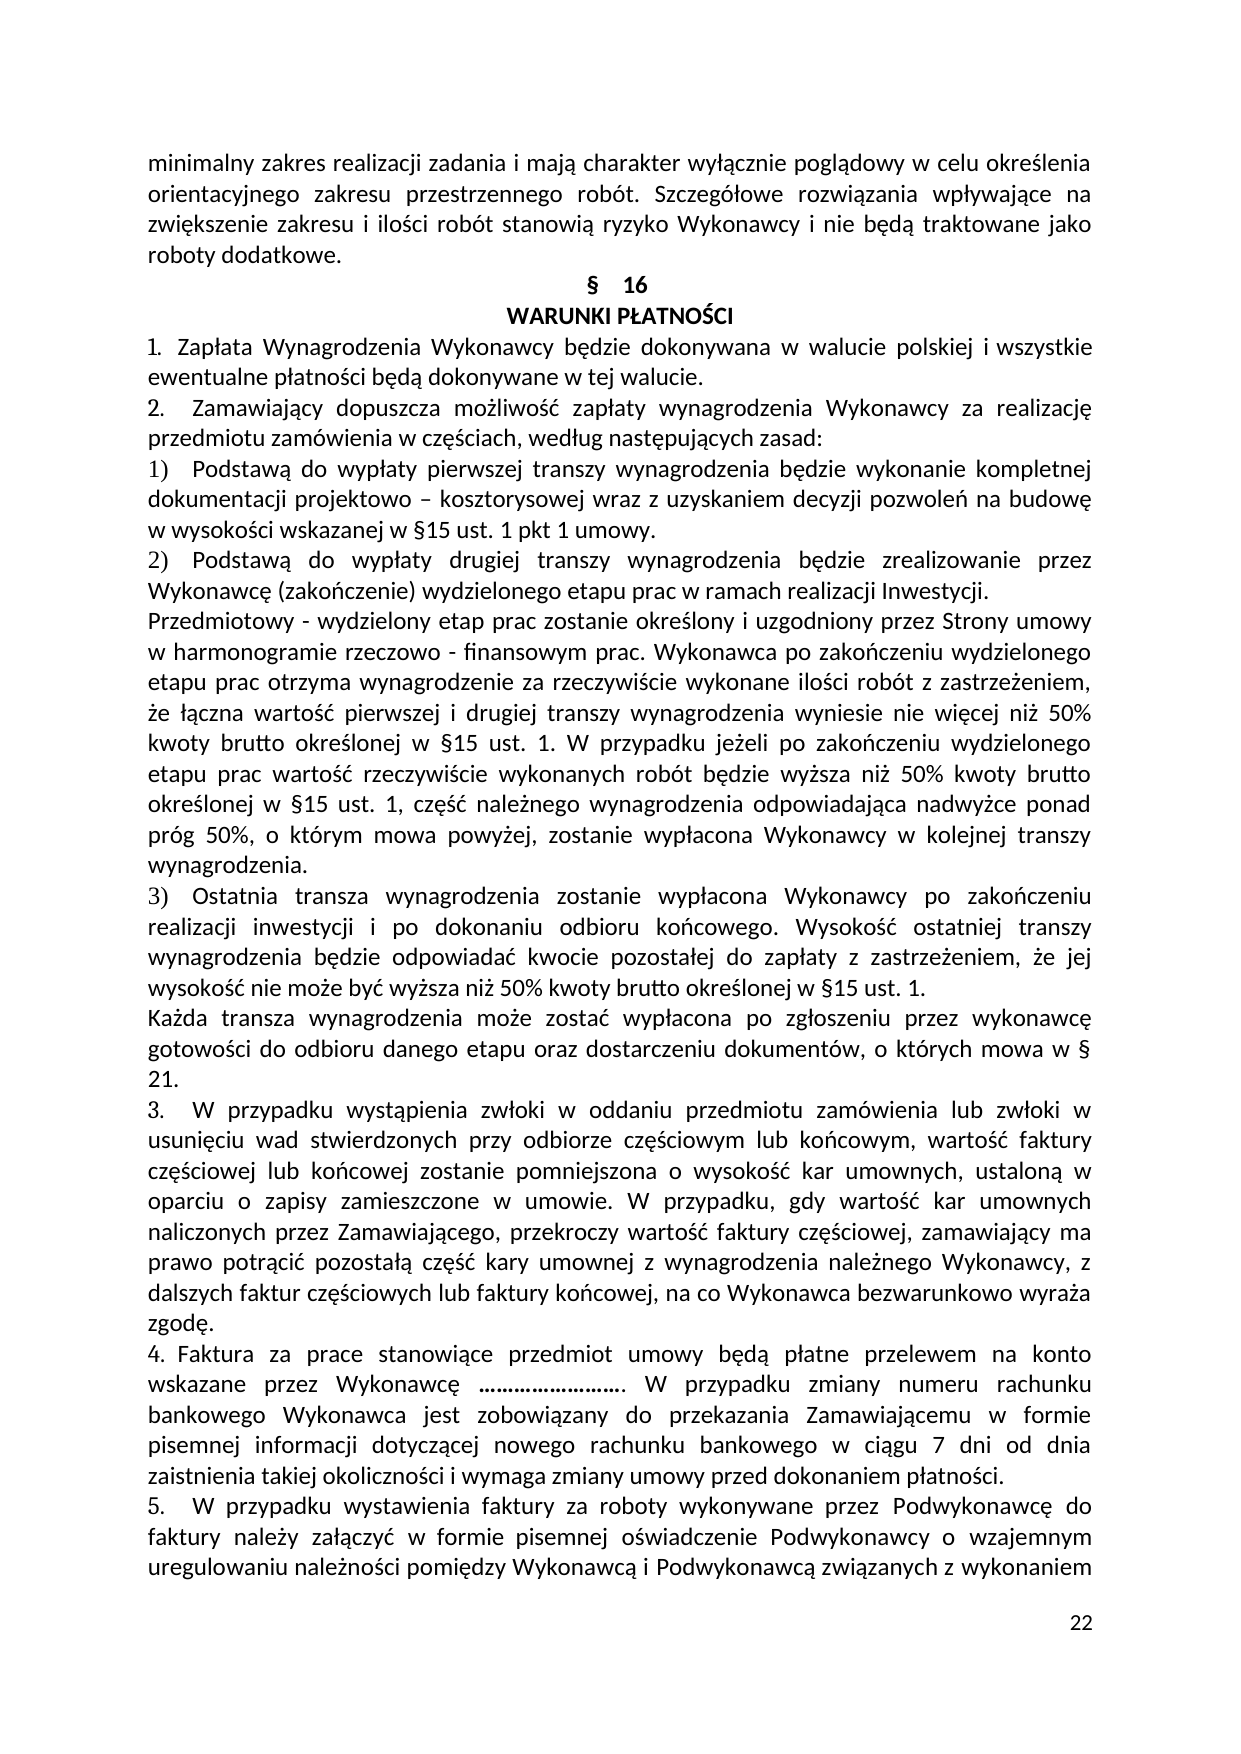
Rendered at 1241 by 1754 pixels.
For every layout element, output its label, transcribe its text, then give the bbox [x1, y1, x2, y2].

list 16 WARUNKI PŁATNOŚCI [148, 270, 1093, 331]
list Faktura za prace stanowiące przedmiot umowy będą płatne przelewem na konto wskazane przez Wykonawcę ……………………. W przypadku zmiany numeru rachunku bankowego Wykonawca jest zobowiązany do przekazania Zamawiającemu w formie pisemnej informacji dotyczącej nowego rachunku bankowego w ciągu 7 dni od dnia zaistnienia takiej okoliczności i wymaga zmiany umowy przed dokonaniem płatności. [148, 1338, 1093, 1491]
text Każda transza wynagrodzenia może zostać wypłacona po zgłoszeniu przez wykonawcę gotowości do odbioru danego etapu oraz dostarczeniu dokumentów, o których mowa w § 21. [148, 1002, 1093, 1094]
list Zamawiający dopuszcza możliwość zapłaty wynagrodzenia Wykonawcy za realizację przedmiotu zamówienia w częściach, według następujących zasad: [148, 392, 1093, 453]
list Zapłata Wynagrodzenia Wykonawcy będzie dokonywana w walucie polskiej i wszystkie ewentualne płatności będą dokonywane w tej walucie. [148, 331, 1093, 392]
list W przypadku wystąpienia zwłoki w oddaniu przedmiotu zamówienia lub zwłoki w usunięciu wad stwierdzonych przy odbiorze częściowym lub końcowym, wartość faktury częściowej lub końcowej zostanie pomniejszona o wysokość kar umownych, ustaloną w oparciu o zapisy zamieszczone w umowie. W przypadku, gdy wartość kar umownych naliczonych przez Zamawiającego, przekroczy wartość faktury częściowej, zamawiający ma prawo potrącić pozostałą część kary umownej z wynagrodzenia należnego Wykonawcy, z dalszych faktur częściowych lub faktury końcowej, na co Wykonawca bezwarunkowo wyraża zgodę. [148, 1094, 1093, 1338]
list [148, 148, 1093, 270]
list Ostatnia transza wynagrodzenia zostanie wypłacona Wykonawcy po zakończeniu realizacji inwestycji i po dokonaniu odbioru końcowego. Wysokość ostatniej transzy wynagrodzenia będzie odpowiadać kwocie pozostałej do zapłaty z zastrzeżeniem, że jej wysokość nie może być wyższa niż 50% kwoty brutto określonej w §15 ust. 1. [148, 880, 1093, 1002]
list Podstawą do wypłaty pierwszej transzy wynagrodzenia będzie wykonanie kompletnej dokumentacji projektowo – kosztorysowej wraz z uzyskaniem decyzji pozwoleń na budowę w wysokości wskazanej w §15 ust. 1 pkt 1 umowy. [148, 453, 1093, 544]
text Przedmiotowy - wydzielony etap prac zostanie określony i uzgodniony przez Strony umowy w harmonogramie rzeczowo - finansowym prac. Wykonawca po zakończeniu wydzielonego etapu prac otrzyma wynagrodzenie za rzeczywiście wykonane ilości robót z zastrzeżeniem, że łączna wartość pierwszej i drugiej transzy wynagrodzenia wyniesie nie więcej niż 50% kwoty brutto określonej w §15 ust. 1. W przypadku jeżeli po zakończeniu wydzielonego etapu prac wartość rzeczywiście wykonanych robót będzie wyższa niż 50% kwoty brutto określonej w §15 ust. 1, część należnego wynagrodzenia odpowiadająca nadwyżce ponad próg 50%, o którym mowa powyżej, zostanie wypłacona Wykonawcy w kolejnej transzy wynagrodzenia. [148, 605, 1093, 880]
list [148, 1491, 1093, 1582]
list Podstawą do wypłaty drugiej transzy wynagrodzenia będzie zrealizowanie przez Wykonawcę (zakończenie) wydzielonego etapu prac w ramach realizacji Inwestycji. [148, 544, 1093, 605]
